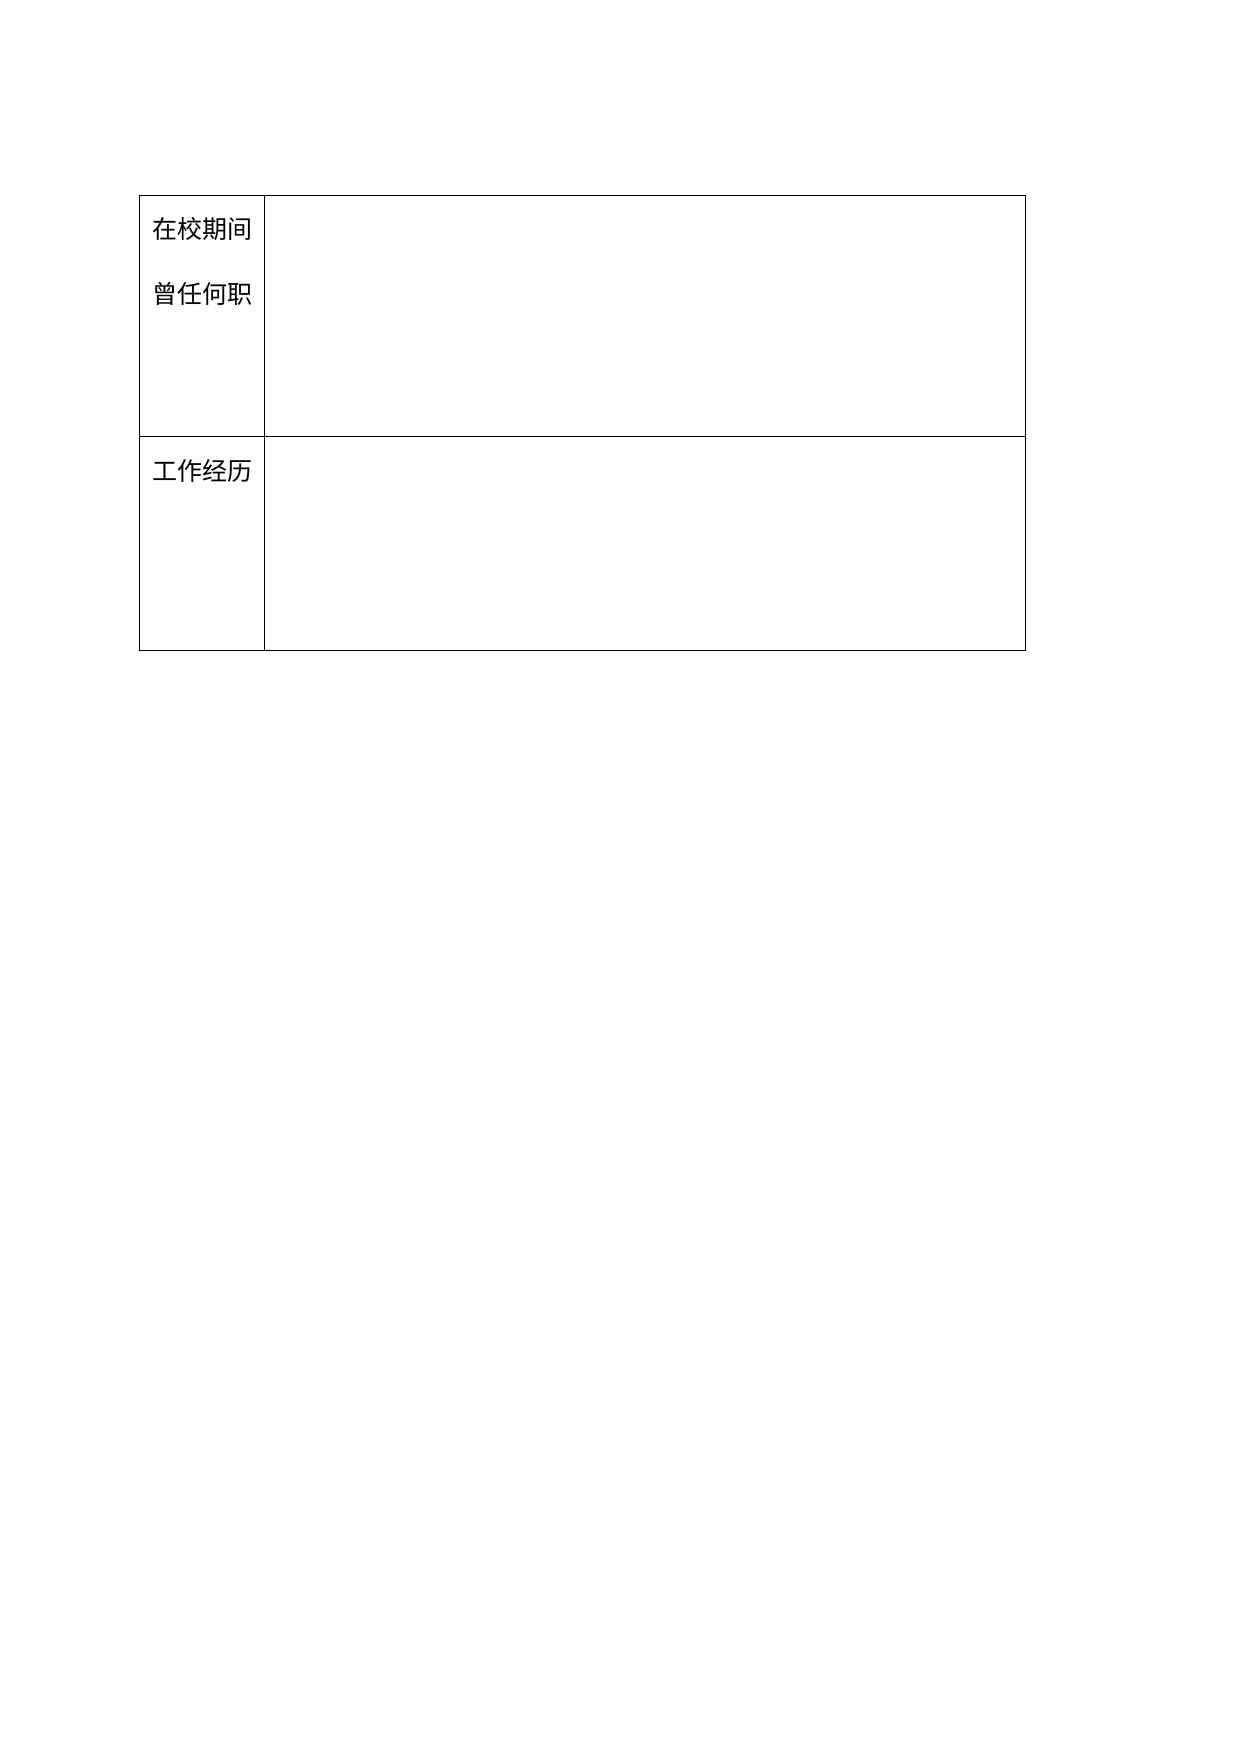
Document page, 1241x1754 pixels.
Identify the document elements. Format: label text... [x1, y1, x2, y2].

table_cell 在校期间曾任何职 [140, 196, 264, 436]
table_cell 工作经历 [140, 437, 264, 650]
table_cell [265, 196, 1025, 436]
table_cell [265, 437, 1025, 650]
